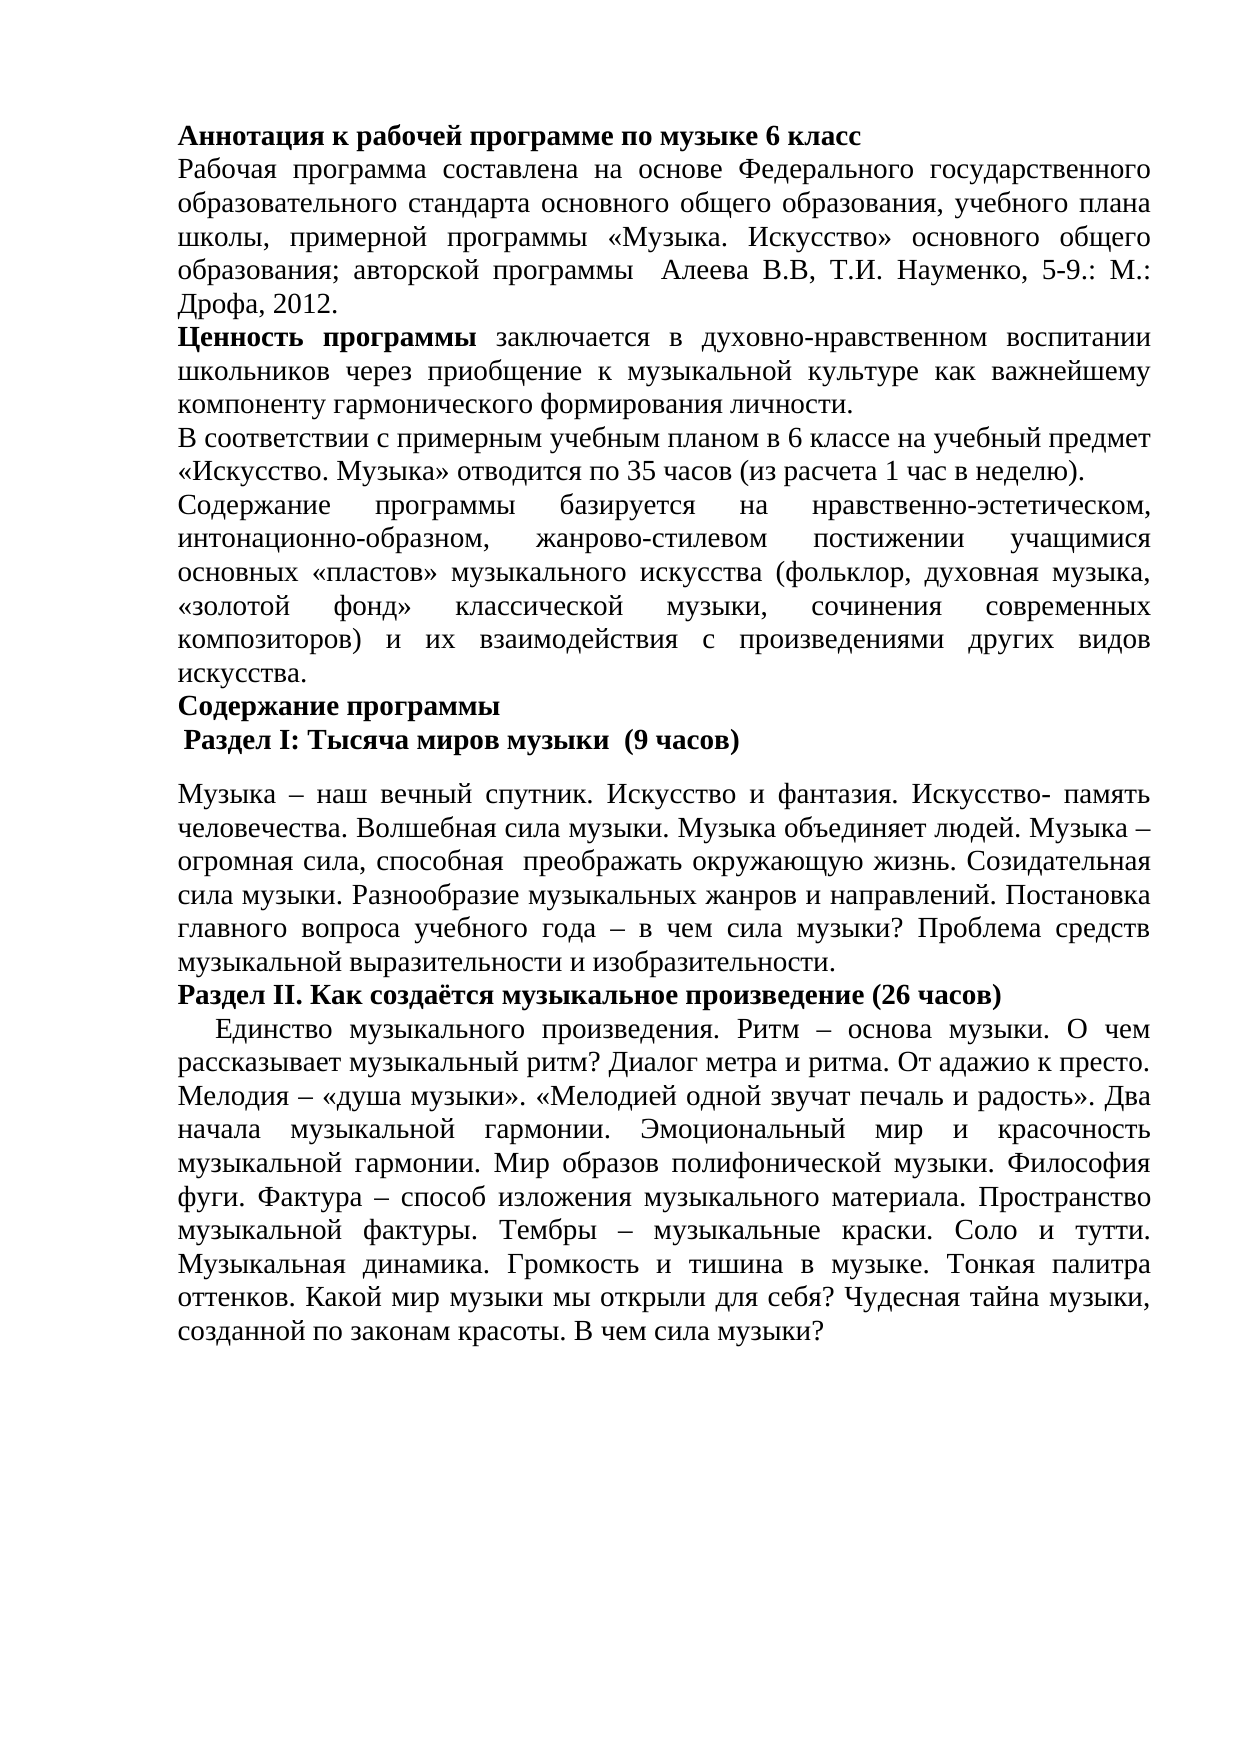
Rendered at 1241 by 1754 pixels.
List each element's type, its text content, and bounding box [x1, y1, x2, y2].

text Единство музыкального произведения. Ритм – основа музыки. О чем рассказывает музыкальный ритм? Диалог метра и ритма. От адажио к престо. Мелодия – «душа музыки». «Мелодией одной звучат печаль и радость». Два начала музыкальной гармонии. Эмоциональный мир и красочность музыкальной гармонии. Мир образов полифонической музыки. Философия фуги. Фактура – способ изложения музыкального материала. Пространство музыкальной фактуры. Тембры – музыкальные краски. Соло и тутти. Музыкальная динамика. Громкость и тишина в музыке. Тонкая палитра оттенков. Какой мир музыки мы открыли для себя? Чудесная тайна музыки, созданной по законам красоты. В чем сила музыки? [177, 1011, 1152, 1346]
text В соответствии с примерным учебным планом в 6 классе на учебный предмет «Искусство. Музыка» отводится по 35 часов (из расчета 1 час в неделю). [177, 420, 1152, 487]
text Рабочая программа составлена на основе Федерального государственного образовательного стандарта основного общего образования, учебного плана школы, примерной программы «Музыка. Искусство» основного общего образования; авторской программы Алеева В.В, Т.И. Науменко, 5-9.: М.: Дрофа, 2012. [177, 152, 1152, 319]
text Музыка – наш вечный спутник. Искусство и фантазия. Искусство- память человечества. Волшебная сила музыки. Музыка объединяет людей. Музыка – огромная сила, способная преображать окружающую жизнь. Созидательная сила музыки. Разнообразие музыкальных жанров и направлений. Постановка главного вопроса учебного года – в чем сила музыки? Проблема средств музыкальной выразительности и изобразительности. [177, 776, 1152, 977]
text Аннотация к рабочей программе по музыке 6 класс [177, 118, 1152, 152]
text Раздел II. Как создаётся музыкальное произведение (26 часов) [177, 977, 1152, 1011]
text Содержание программы базируется на нравственно-эстетическом, интонационно-образном, жанрово-стилевом постижении учащимися основных «пластов» музыкального искусства (фольклор, духовная музыка, «золотой фонд» классической музыки, сочинения современных композиторов) и их взаимодействия с произведениями других видов искусства. [177, 487, 1152, 688]
text Содержание программы [177, 688, 1152, 722]
text Ценность программы заключается в духовно-нравственном воспитании школьников через приобщение к музыкальной культуре как важнейшему компоненту гармонического формирования личности. [177, 319, 1152, 420]
text Раздел I: Тысяча миров музыки (9 часов) [88, 722, 1152, 755]
